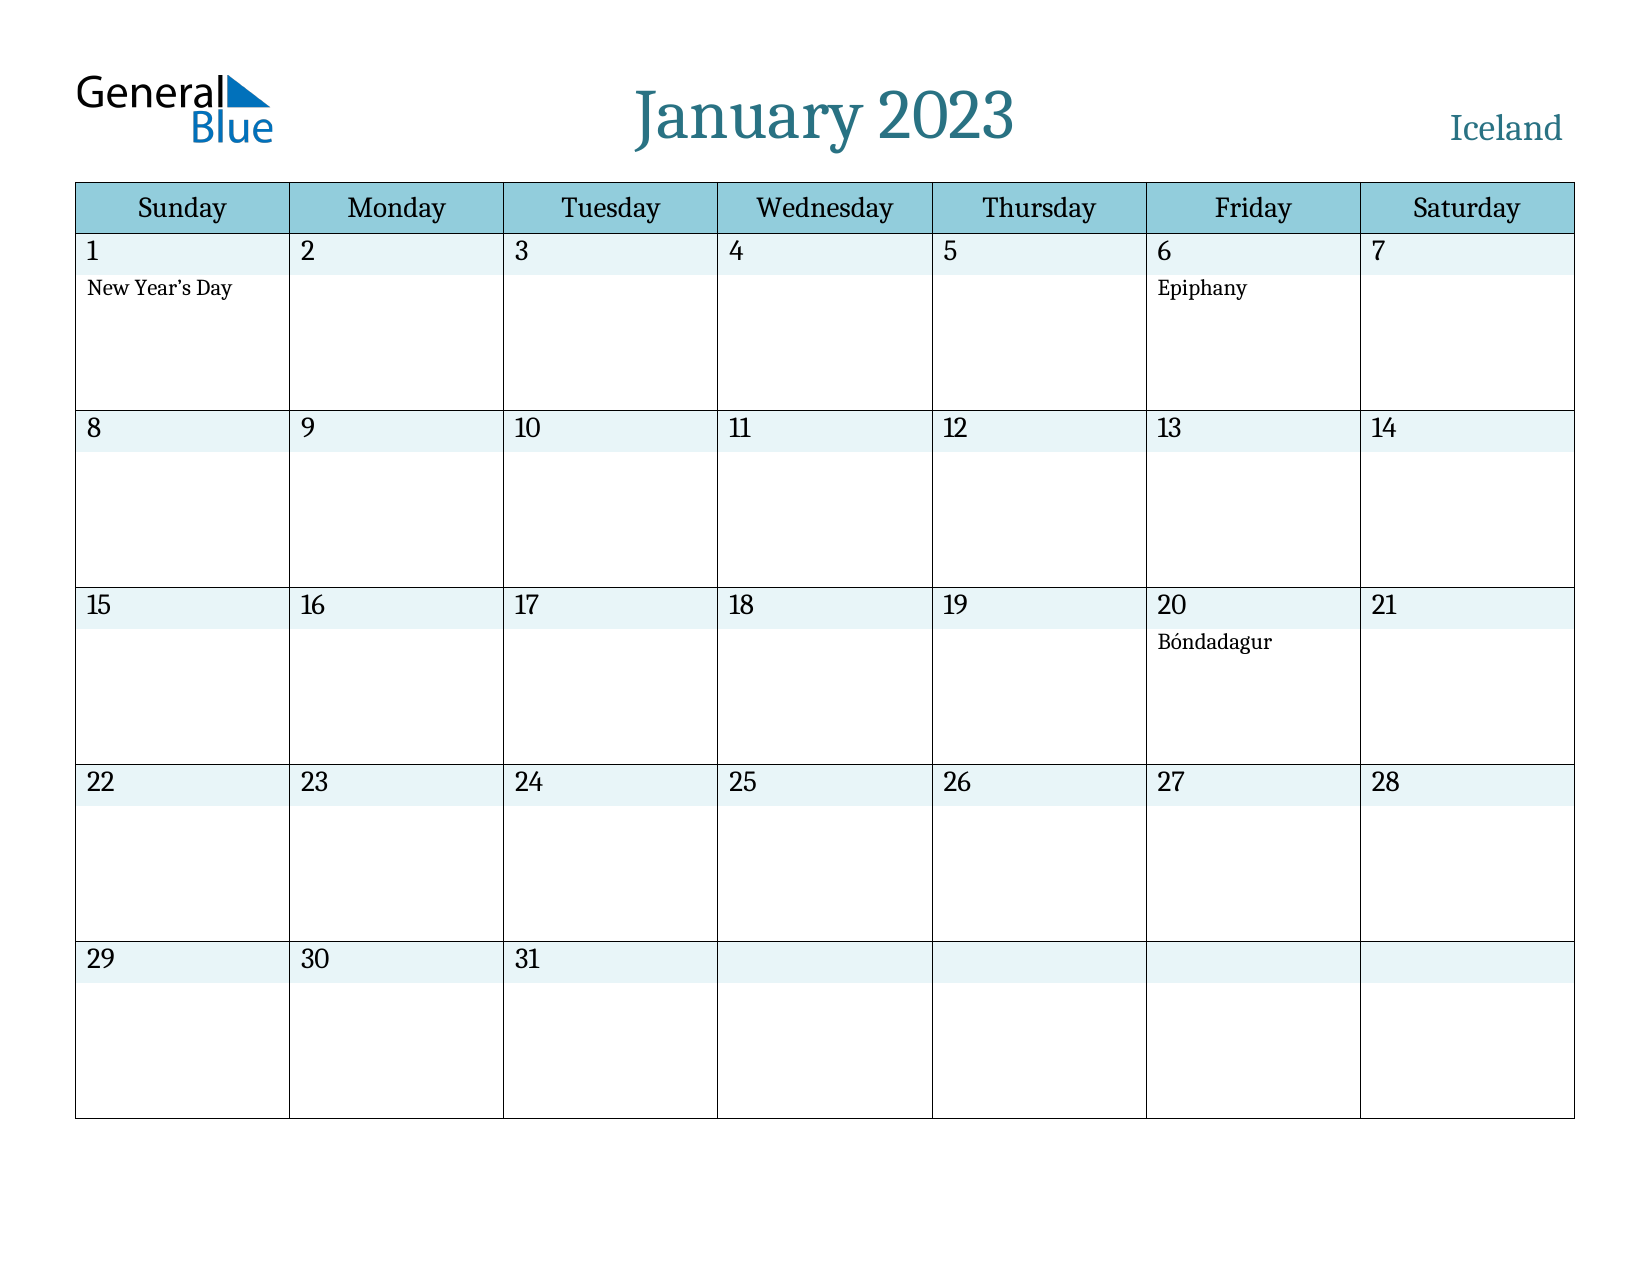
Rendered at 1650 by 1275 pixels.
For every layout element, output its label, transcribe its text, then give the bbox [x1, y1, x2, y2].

table_cell [290, 275, 503, 410]
table_cell [933, 275, 1146, 410]
table_cell 21 [1361, 588, 1574, 629]
table_cell [290, 452, 503, 587]
table_cell 15 [76, 588, 289, 629]
table_cell 20 [1147, 588, 1360, 629]
table_cell 7 [1361, 234, 1574, 275]
table_cell Friday [1147, 183, 1360, 233]
table_cell 8 [76, 411, 289, 452]
table_cell [1361, 983, 1574, 1118]
picture [77, 75, 273, 143]
table_cell 31 [504, 942, 717, 983]
table_cell [718, 629, 932, 764]
table_cell 23 [290, 765, 503, 806]
table_header [76, 75, 503, 182]
table_cell [290, 983, 503, 1118]
table_cell 4 [718, 234, 932, 275]
table_cell 12 [933, 411, 1146, 452]
table_cell [933, 452, 1146, 587]
table_cell 26 [933, 765, 1146, 806]
table_cell Saturday [1361, 183, 1574, 233]
table_header January 2023 [504, 75, 1146, 182]
table_cell [718, 275, 932, 410]
table_cell Bóndadagur [1147, 629, 1360, 764]
table_cell [504, 452, 717, 587]
table_cell 17 [504, 588, 717, 629]
table_cell 2 [290, 234, 503, 275]
table_cell [504, 629, 717, 764]
table_cell 16 [290, 588, 503, 629]
table_cell [933, 806, 1146, 941]
table_cell 10 [504, 411, 717, 452]
table_cell 13 [1147, 411, 1360, 452]
table_cell [933, 983, 1146, 1118]
table_cell [504, 983, 717, 1118]
table_cell [1361, 452, 1574, 587]
table_cell [718, 942, 932, 983]
table_cell 28 [1361, 765, 1574, 806]
table_cell [290, 806, 503, 941]
table_cell 22 [76, 765, 289, 806]
table_cell [504, 275, 717, 410]
table_cell [718, 983, 932, 1118]
table_cell 11 [718, 411, 932, 452]
table_cell [1147, 452, 1360, 587]
table_cell 1 [76, 234, 289, 275]
table_cell 9 [290, 411, 503, 452]
table_cell [933, 942, 1146, 983]
table_cell [1147, 983, 1360, 1118]
table_cell 29 [76, 942, 289, 983]
table_cell [76, 629, 289, 764]
table_cell [718, 452, 932, 587]
table_cell Tuesday [504, 183, 717, 233]
table_cell [1147, 806, 1360, 941]
table_header Iceland [1146, 75, 1574, 182]
table_cell [1361, 629, 1574, 764]
table_cell Sunday [76, 183, 289, 233]
table_cell Epiphany [1147, 275, 1360, 410]
table_cell Wednesday [718, 183, 932, 233]
table_cell [76, 983, 289, 1118]
table_cell [933, 629, 1146, 764]
table_cell [504, 806, 717, 941]
table_cell 27 [1147, 765, 1360, 806]
table_cell [1361, 942, 1574, 983]
table_cell [1361, 275, 1574, 410]
table_cell 25 [718, 765, 932, 806]
table_cell [1361, 806, 1574, 941]
table_cell 30 [290, 942, 503, 983]
table_cell Thursday [933, 183, 1146, 233]
table_cell 6 [1147, 234, 1360, 275]
table_cell [1147, 942, 1360, 983]
table_cell [718, 806, 932, 941]
table_cell [76, 452, 289, 587]
table_cell Monday [290, 183, 503, 233]
table_cell 18 [718, 588, 932, 629]
table_cell New Year’s Day [76, 275, 289, 410]
table_cell [76, 806, 289, 941]
table_cell 5 [933, 234, 1146, 275]
table_cell 3 [504, 234, 717, 275]
table_cell 14 [1361, 411, 1574, 452]
table_cell 24 [504, 765, 717, 806]
table_cell [290, 629, 503, 764]
table_cell 19 [933, 588, 1146, 629]
